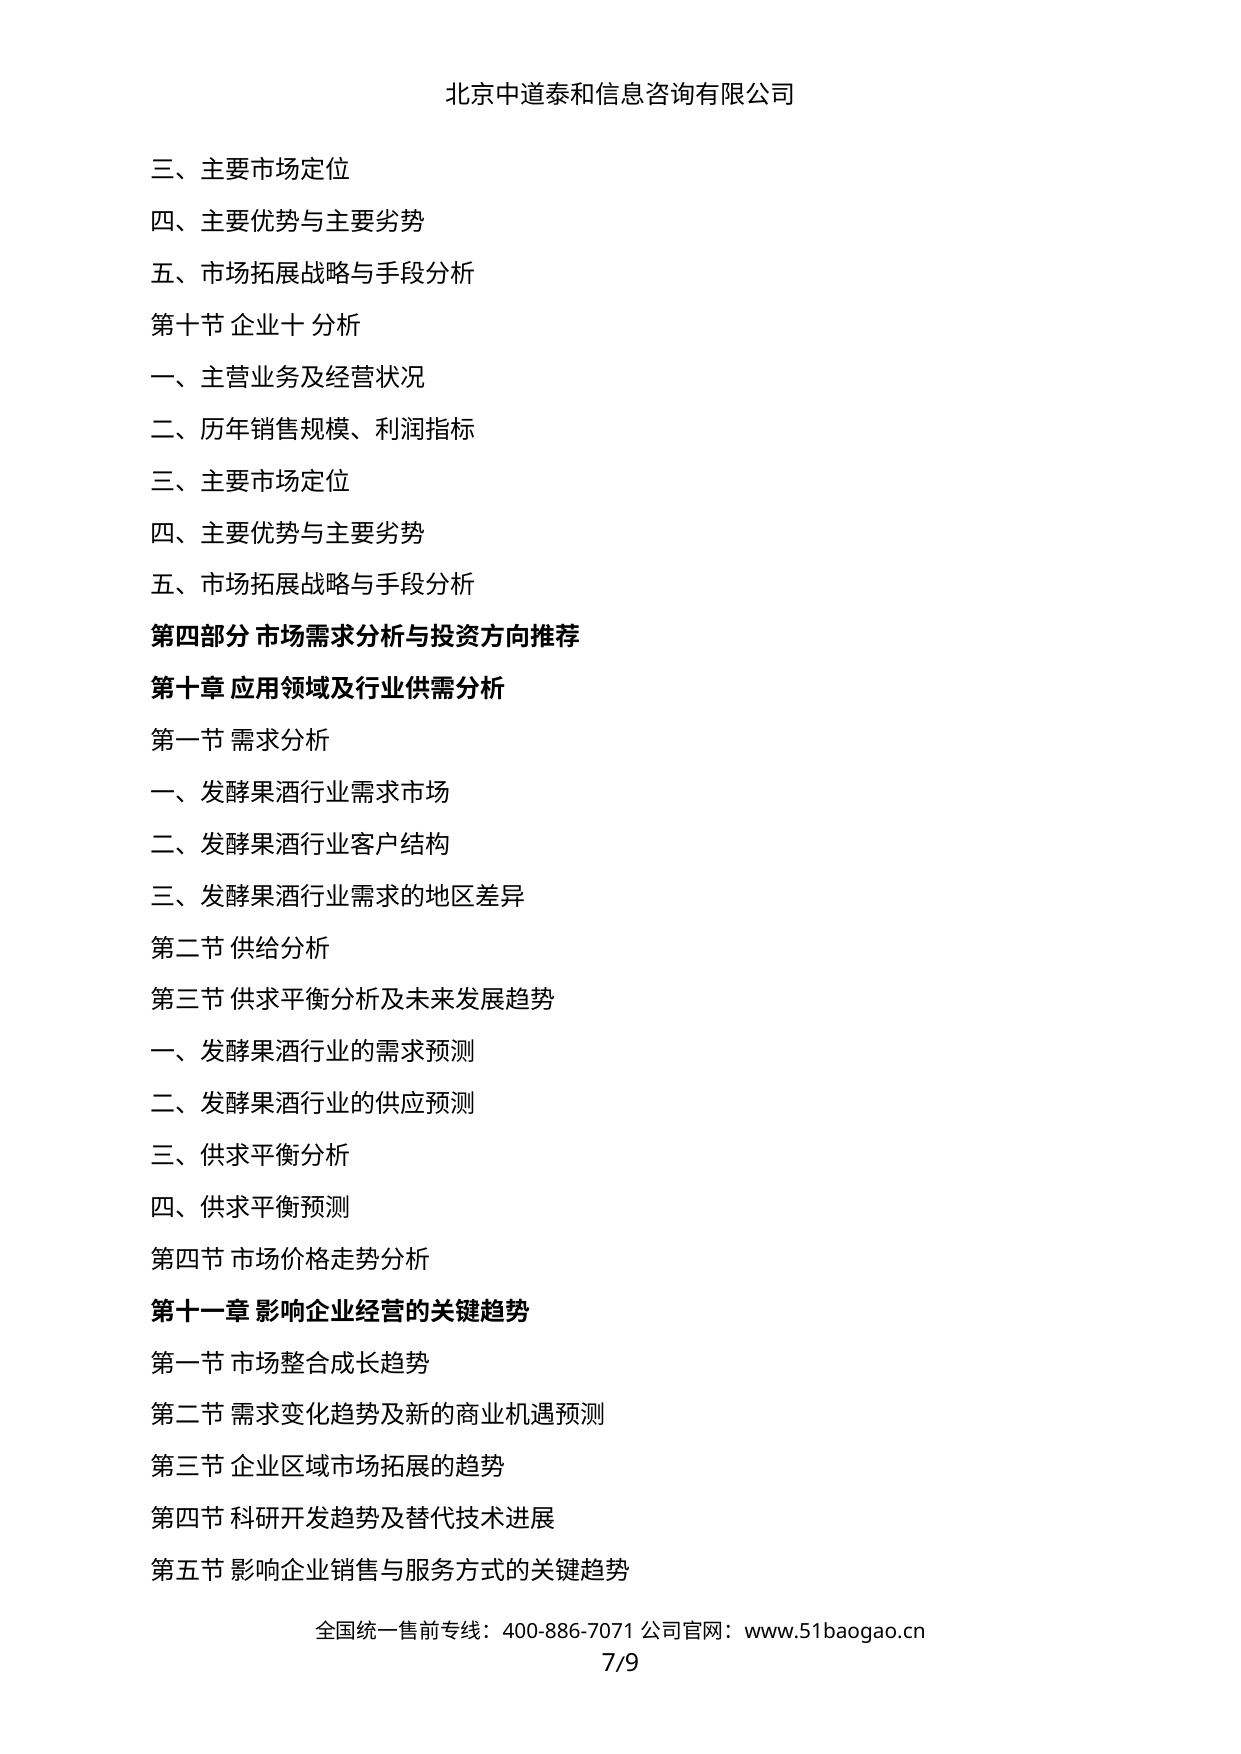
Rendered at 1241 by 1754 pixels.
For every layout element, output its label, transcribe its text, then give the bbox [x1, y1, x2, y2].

text 三、发酵果酒行业需求的地区差异 [150, 876, 1090, 912]
text 二、发酵果酒行业客户结构 [150, 824, 1090, 861]
text 五、市场拓展战略与手段分析 [150, 565, 1090, 601]
text 第四节 市场价格走势分析 [150, 1239, 1090, 1276]
text 第一节 需求分析 [150, 721, 1090, 757]
text 四、供求平衡预测 [150, 1187, 1090, 1224]
text 二、历年销售规模、利润指标 [150, 409, 1090, 446]
text 第十章 应用领域及行业供需分析 [150, 669, 1090, 705]
text 第三节 供求平衡分析及未来发展趋势 [150, 980, 1090, 1016]
text 四、主要优势与主要劣势 [150, 202, 1090, 238]
text 一、主营业务及经营状况 [150, 357, 1090, 394]
text 三、主要市场定位 [150, 461, 1090, 497]
text 五、市场拓展战略与手段分析 [150, 254, 1090, 290]
text 第十一章 影响企业经营的关键趋势 [150, 1291, 1090, 1327]
text 第三节 企业区域市场拓展的趋势 [150, 1447, 1090, 1483]
text 第四部分 市场需求分析与投资方向推荐 [150, 617, 1090, 653]
text 第二节 供给分析 [150, 928, 1090, 964]
text 第五节 影响企业销售与服务方式的关键趋势 [150, 1551, 1090, 1587]
text 一、发酵果酒行业需求市场 [150, 772, 1090, 809]
text 三、主要市场定位 [150, 150, 1090, 186]
text 四、主要优势与主要劣势 [150, 513, 1090, 549]
text 第二节 需求变化趋势及新的商业机遇预测 [150, 1395, 1090, 1431]
text 三、供求平衡分析 [150, 1136, 1090, 1172]
text 第十节 企业十 分析 [150, 306, 1090, 342]
text 第一节 市场整合成长趋势 [150, 1343, 1090, 1379]
text 第四节 科研开发趋势及替代技术进展 [150, 1499, 1090, 1535]
text 二、发酵果酒行业的供应预测 [150, 1084, 1090, 1120]
text 一、发酵果酒行业的需求预测 [150, 1032, 1090, 1068]
